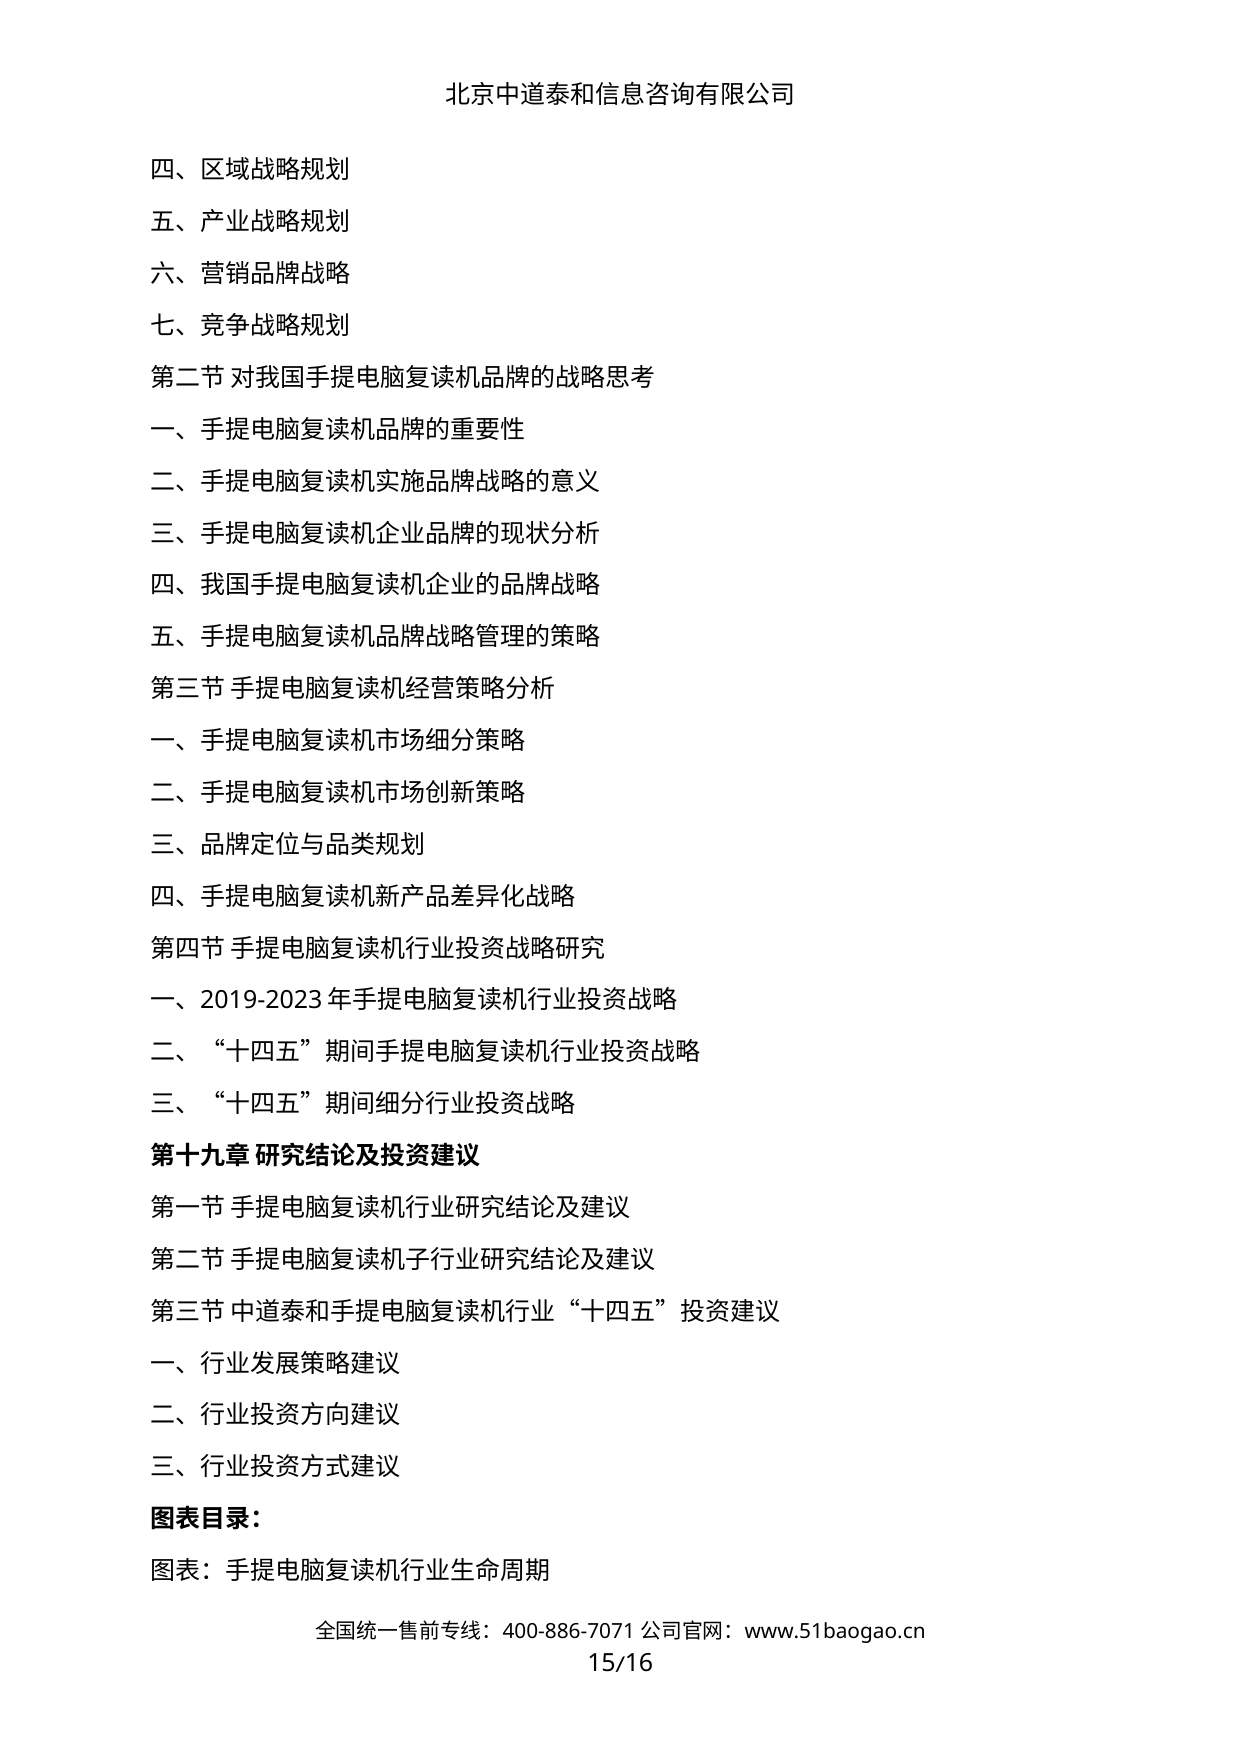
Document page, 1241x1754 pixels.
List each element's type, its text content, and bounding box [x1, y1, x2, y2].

text 二、“十四五”期间手提电脑复读机行业投资战略 [150, 1032, 1090, 1068]
text 一、手提电脑复读机市场细分策略 [150, 721, 1090, 757]
text 一、行业发展策略建议 [150, 1343, 1090, 1379]
text 第三节 手提电脑复读机经营策略分析 [150, 669, 1090, 705]
text 四、区域战略规划 [150, 150, 1090, 186]
text 三、手提电脑复读机企业品牌的现状分析 [150, 513, 1090, 549]
text 六、营销品牌战略 [150, 254, 1090, 290]
text 第十九章 研究结论及投资建议 [150, 1136, 1090, 1172]
text 一、2019-2023年手提电脑复读机行业投资战略 [150, 980, 1090, 1016]
text 二、手提电脑复读机实施品牌战略的意义 [150, 461, 1090, 497]
text 三、“十四五”期间细分行业投资战略 [150, 1084, 1090, 1120]
text 七、竞争战略规划 [150, 306, 1090, 342]
text 第二节 对我国手提电脑复读机品牌的战略思考 [150, 357, 1090, 394]
text 三、品牌定位与品类规划 [150, 824, 1090, 861]
text 第二节 手提电脑复读机子行业研究结论及建议 [150, 1239, 1090, 1276]
text 二、手提电脑复读机市场创新策略 [150, 772, 1090, 809]
text 四、我国手提电脑复读机企业的品牌战略 [150, 565, 1090, 601]
text 二、行业投资方向建议 [150, 1395, 1090, 1431]
text 五、产业战略规划 [150, 202, 1090, 238]
text 三、行业投资方式建议 [150, 1447, 1090, 1483]
text 第三节 中道泰和手提电脑复读机行业“十四五”投资建议 [150, 1291, 1090, 1327]
text 图表：手提电脑复读机行业生命周期 [150, 1551, 1090, 1587]
text 一、手提电脑复读机品牌的重要性 [150, 409, 1090, 446]
text 第四节 手提电脑复读机行业投资战略研究 [150, 928, 1090, 964]
text 图表目录： [150, 1499, 1090, 1535]
text 四、手提电脑复读机新产品差异化战略 [150, 876, 1090, 912]
text 第一节 手提电脑复读机行业研究结论及建议 [150, 1187, 1090, 1224]
text 五、手提电脑复读机品牌战略管理的策略 [150, 617, 1090, 653]
